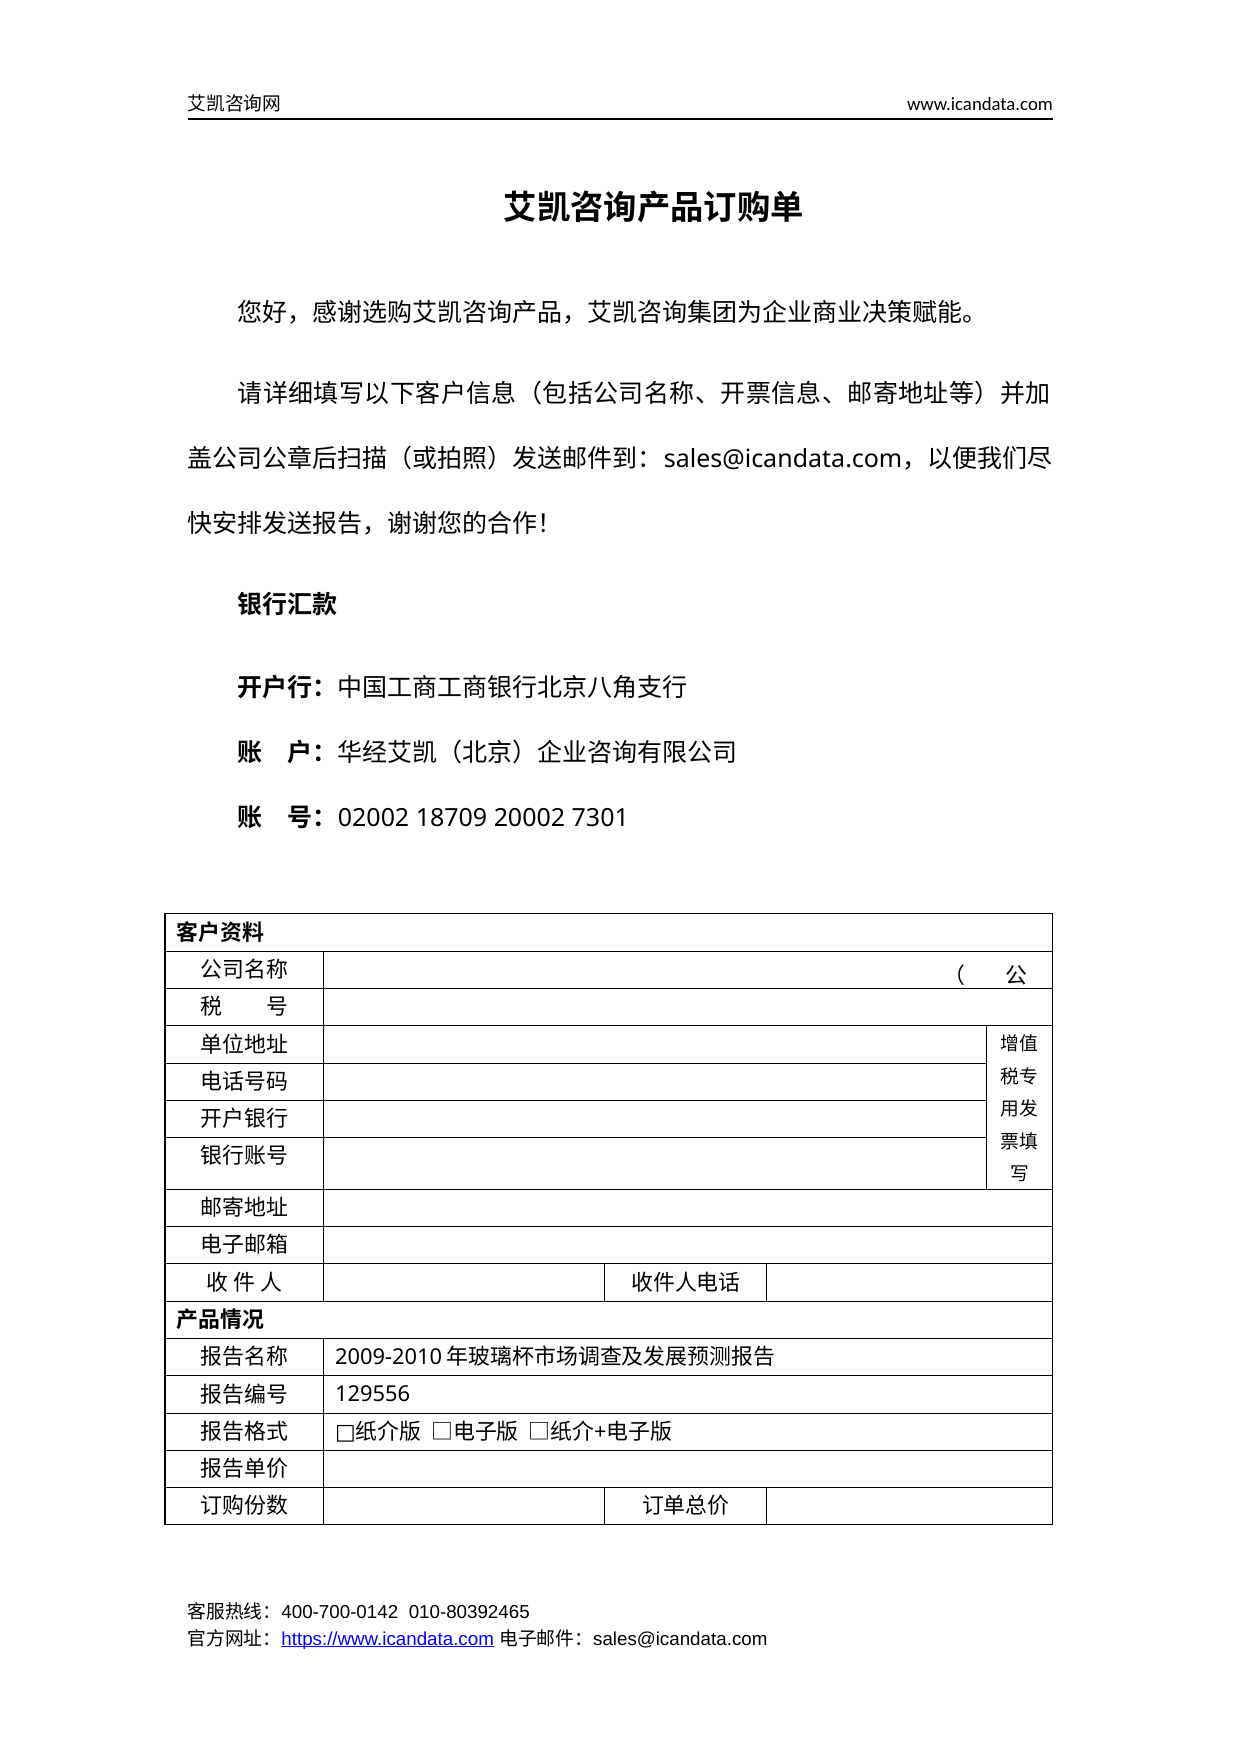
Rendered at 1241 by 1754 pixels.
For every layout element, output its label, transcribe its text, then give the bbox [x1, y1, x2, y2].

table_cell 2009-2010年玻璃杯市场调查及发展预测报告 [324, 1339, 1052, 1375]
table_cell 税 号 [166, 989, 323, 1025]
table_cell 邮寄地址 [166, 1190, 323, 1226]
table_cell 电子邮箱 [166, 1227, 323, 1263]
table_cell 订购份数 [166, 1488, 323, 1524]
text 开户行：中国工商工商银行北京八角支行 [187, 653, 1053, 718]
text 艾凯咨询产品订购单 [187, 172, 1053, 237]
text 您好，感谢选购艾凯咨询产品，艾凯咨询集团为企业商业决策赋能。 [187, 278, 1053, 343]
table_cell [324, 1026, 986, 1062]
table_cell 报告编号 [166, 1376, 323, 1412]
table_cell [324, 1488, 604, 1524]
table_cell [767, 1488, 1052, 1524]
table_cell 收 件 人 [166, 1264, 323, 1301]
table_cell □纸介版 □电子版 □纸介+电子版 [324, 1414, 1052, 1450]
table_cell [324, 1227, 1052, 1263]
table_cell 129556 [324, 1376, 1052, 1412]
table_cell 报告单价 [166, 1451, 323, 1487]
table_cell 报告格式 [166, 1414, 323, 1450]
table_cell 增值税专用发票填写 [987, 1026, 1052, 1189]
table_cell [324, 952, 1052, 988]
text 账 户：华经艾凯（北京）企业咨询有限公司 [187, 718, 1053, 783]
text 账 号：02002 18709 20002 7301 [187, 783, 1053, 848]
table_cell 银行账号 [166, 1138, 323, 1189]
table_cell 产品情况 [166, 1302, 1052, 1338]
table_cell [324, 1190, 1052, 1226]
table_cell [324, 1138, 986, 1189]
table_cell [324, 1101, 986, 1137]
text 银行汇款 [187, 570, 1053, 635]
table_cell [767, 1264, 1052, 1301]
table_cell [324, 1264, 604, 1301]
table_cell 开户银行 [166, 1101, 323, 1137]
table_cell 报告名称 [166, 1339, 323, 1375]
table_header 客户资料 [166, 914, 1052, 951]
table_cell 订单总价 [605, 1488, 766, 1524]
table_cell [324, 1451, 1052, 1487]
table_cell 单位地址 [166, 1026, 323, 1062]
table_cell 电话号码 [166, 1064, 323, 1100]
table_cell 公司名称 [166, 952, 323, 988]
table_cell [324, 989, 1052, 1025]
table_cell [324, 1064, 986, 1100]
table_cell 收件人电话 [605, 1264, 766, 1301]
text 请详细填写以下客户信息（包括公司名称、开票信息、邮寄地址等）并加盖公司公章后扫描（或拍照）发送邮件到：sales@icandata.com，以便我们尽快安排发送报告，谢谢您的合作！ [187, 359, 1053, 554]
